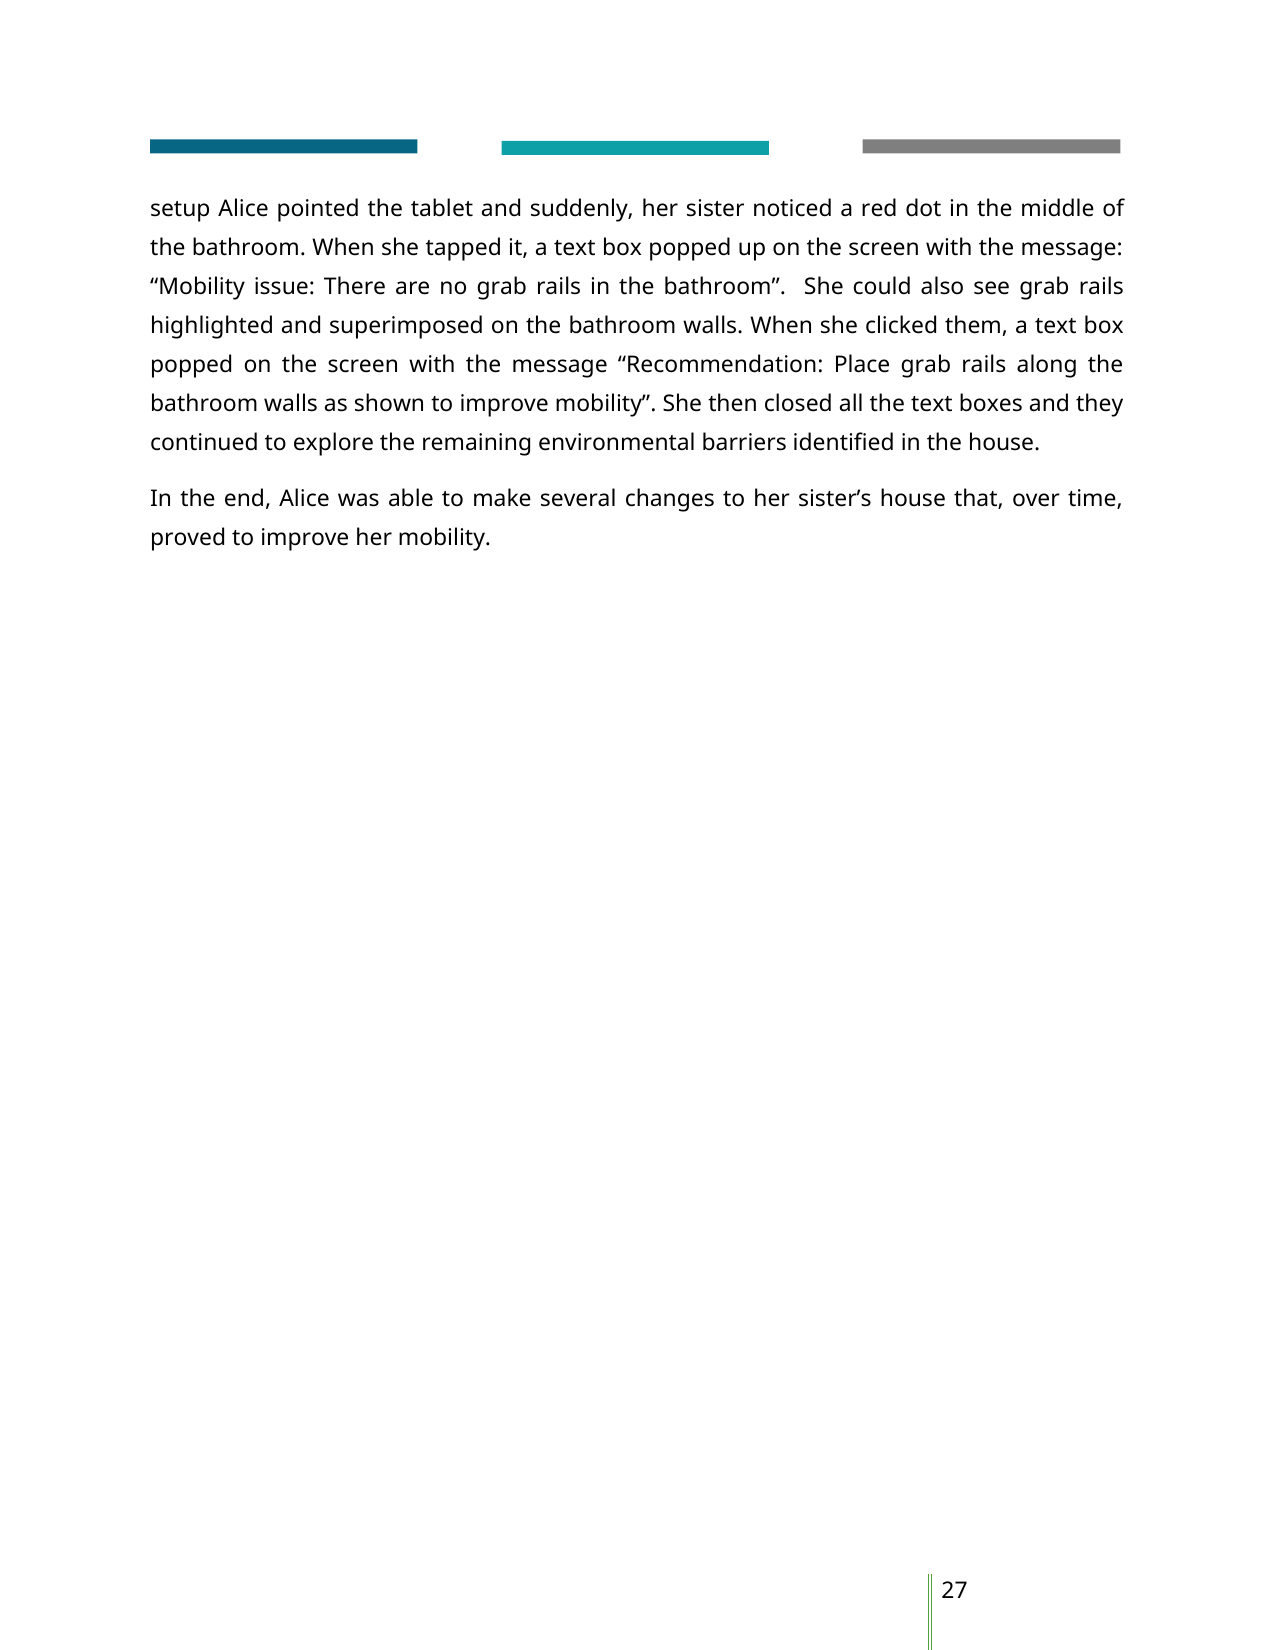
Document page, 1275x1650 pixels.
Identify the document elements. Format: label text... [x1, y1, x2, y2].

text In the end, Alice was able to make several changes to her sister’s house that, over time, proved to improve her mobility. [150, 482, 1125, 552]
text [150, 192, 1125, 458]
